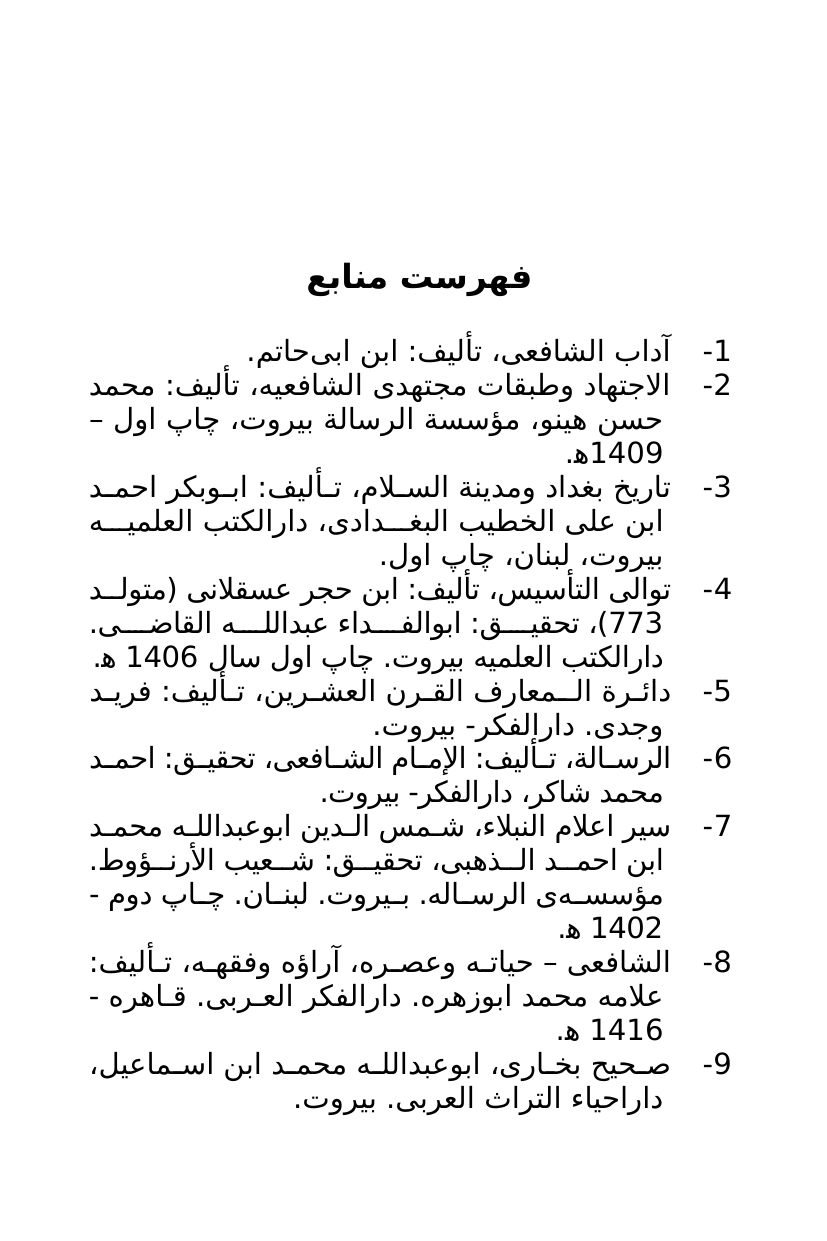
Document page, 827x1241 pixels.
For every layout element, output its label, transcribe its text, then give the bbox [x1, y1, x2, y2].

text فهرست منابع [89, 258, 738, 297]
list الشافعی – حیاته وعصره، آراؤه وفقهه، تألیف: علامه محمد ابوزهره. دارالفکر العربی. قاهره -1416 ﻫ. [89, 946, 703, 1047]
list صحیح بخاری، ابوعبدالله محمد ابن اسماعیل، داراحیاء التراث العربی. بیروت. [89, 1047, 703, 1115]
list آداب الشافعی، تألیف: ابن ابی‌حاتم. [89, 334, 703, 368]
list الرسالة، تألیف: الإمام الشافعی، تحقیق: احمد محمد شاکر، دارالفکر- بیروت. [89, 742, 703, 810]
list دائرة الـمعارف القرن العشرین، تألیف: فرید وجدی. دارالفکر- بیروت. [89, 674, 703, 742]
list سیر اعلام النبلاء، شمس الدین ابوعبدالله محمد ابن احمد الذهبی، تحقیق: شعیب الأرنؤوط. مؤسسه‌ی الرساله. بیروت. لبنان. چاپ دوم -1402 ﻫ. [89, 810, 703, 946]
list الاجتهاد وطبقات مجتهدی الشافعیه، تألیف: محمد حسن هینو، مؤسسة الرسالة بیروت، چاپ اول – 1409ﻫ. [89, 368, 703, 470]
list تاریخ بغداد ومدینة السلام، تألیف: ابوبکر احمد ابن علی الخطیب البغدادی، دارالکتب العلمیه بیروت، لبنان، چاپ اول. [89, 470, 703, 572]
list توالی التأسیس، تألیف: ابن حجر عسقلانی (متولد 773)، تحقیق: ابوالفداء عبدالله القاضی. دارالکتب العلمیه بیروت. چاپ اول سال 1406 ﻫ. [89, 572, 703, 674]
